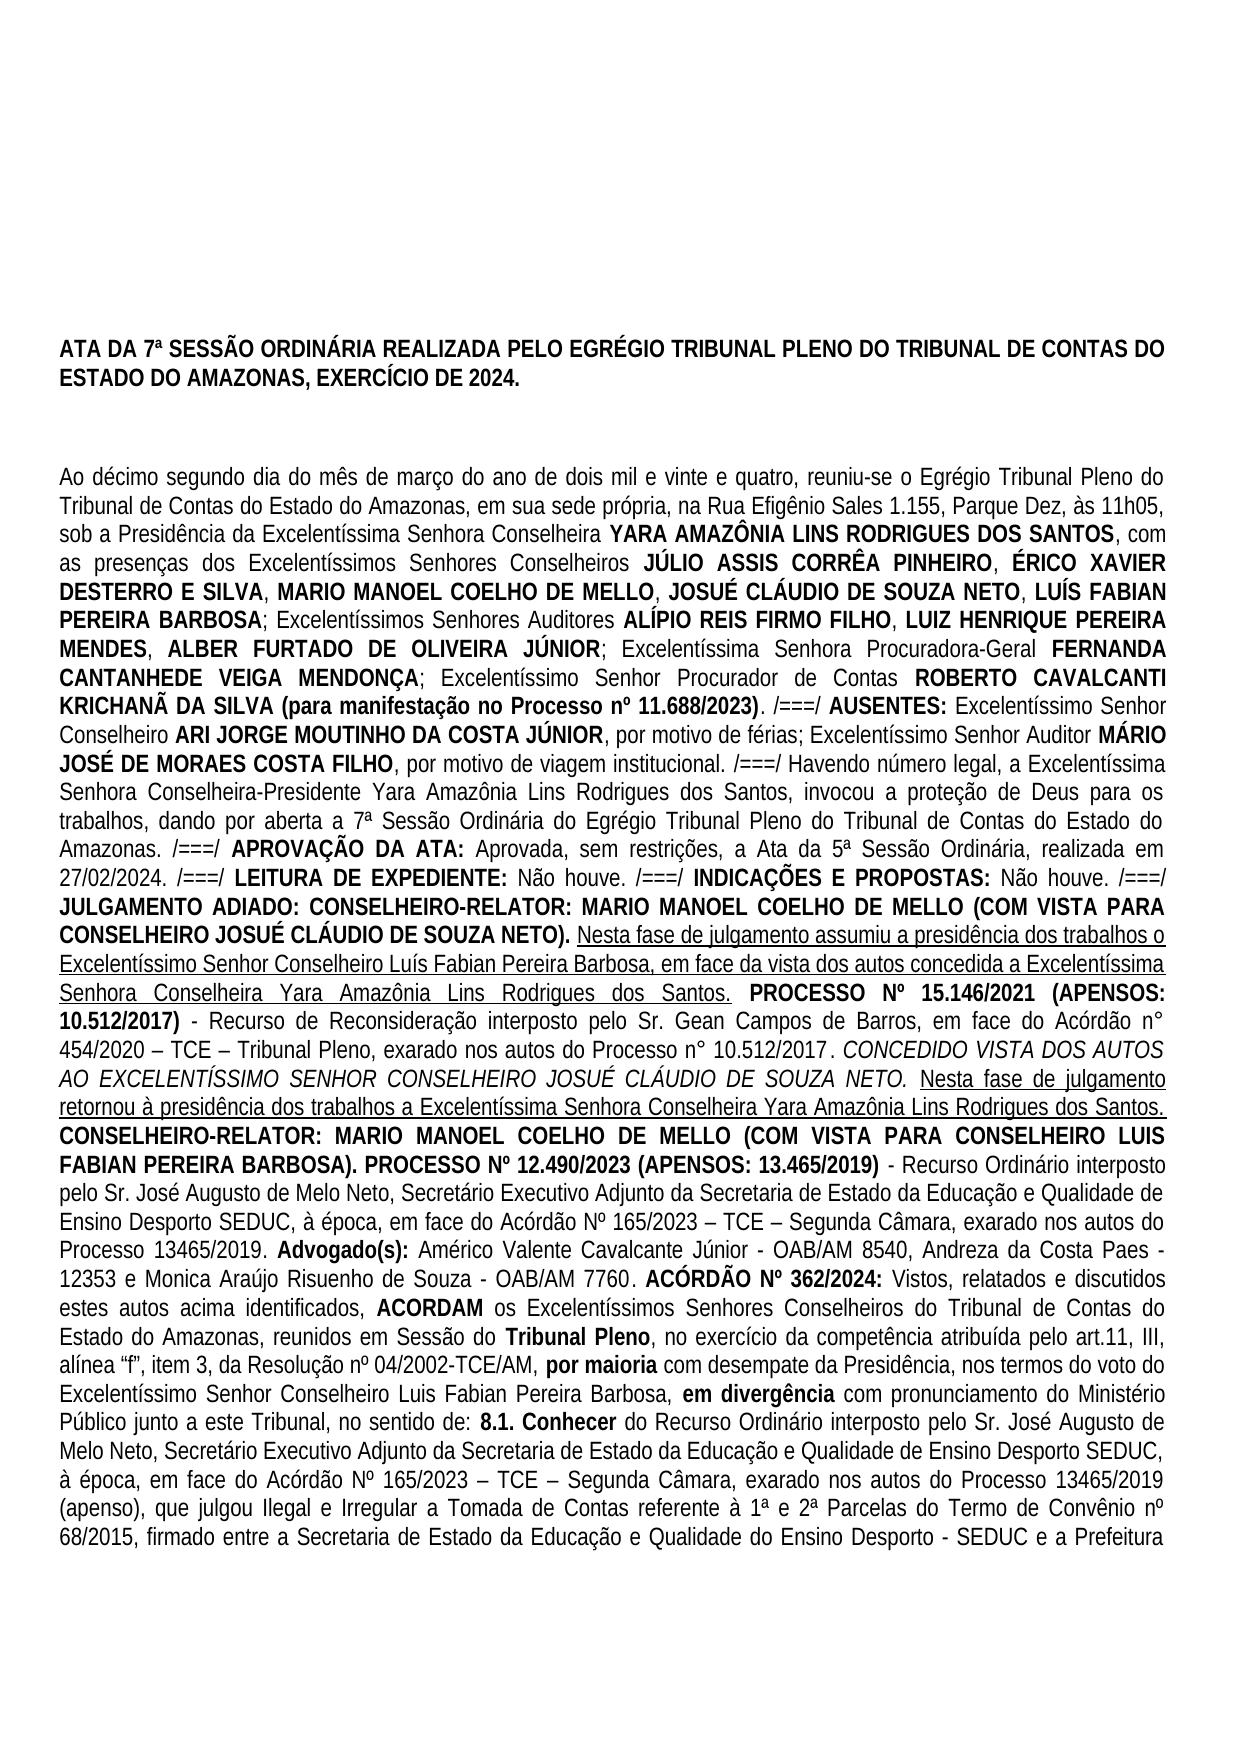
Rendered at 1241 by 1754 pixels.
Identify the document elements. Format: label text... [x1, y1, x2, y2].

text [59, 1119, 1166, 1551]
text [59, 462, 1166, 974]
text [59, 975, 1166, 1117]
text ATA DA 7ª SESSÃO ORDINÁRIA REALIZADA PELO EGRÉGIO TRIBUNAL PLENO DO TRIBUNAL DE CONTAS DO ESTADO DO AMAZONAS, EXERCÍCIO DE 2024. [59, 334, 1166, 392]
